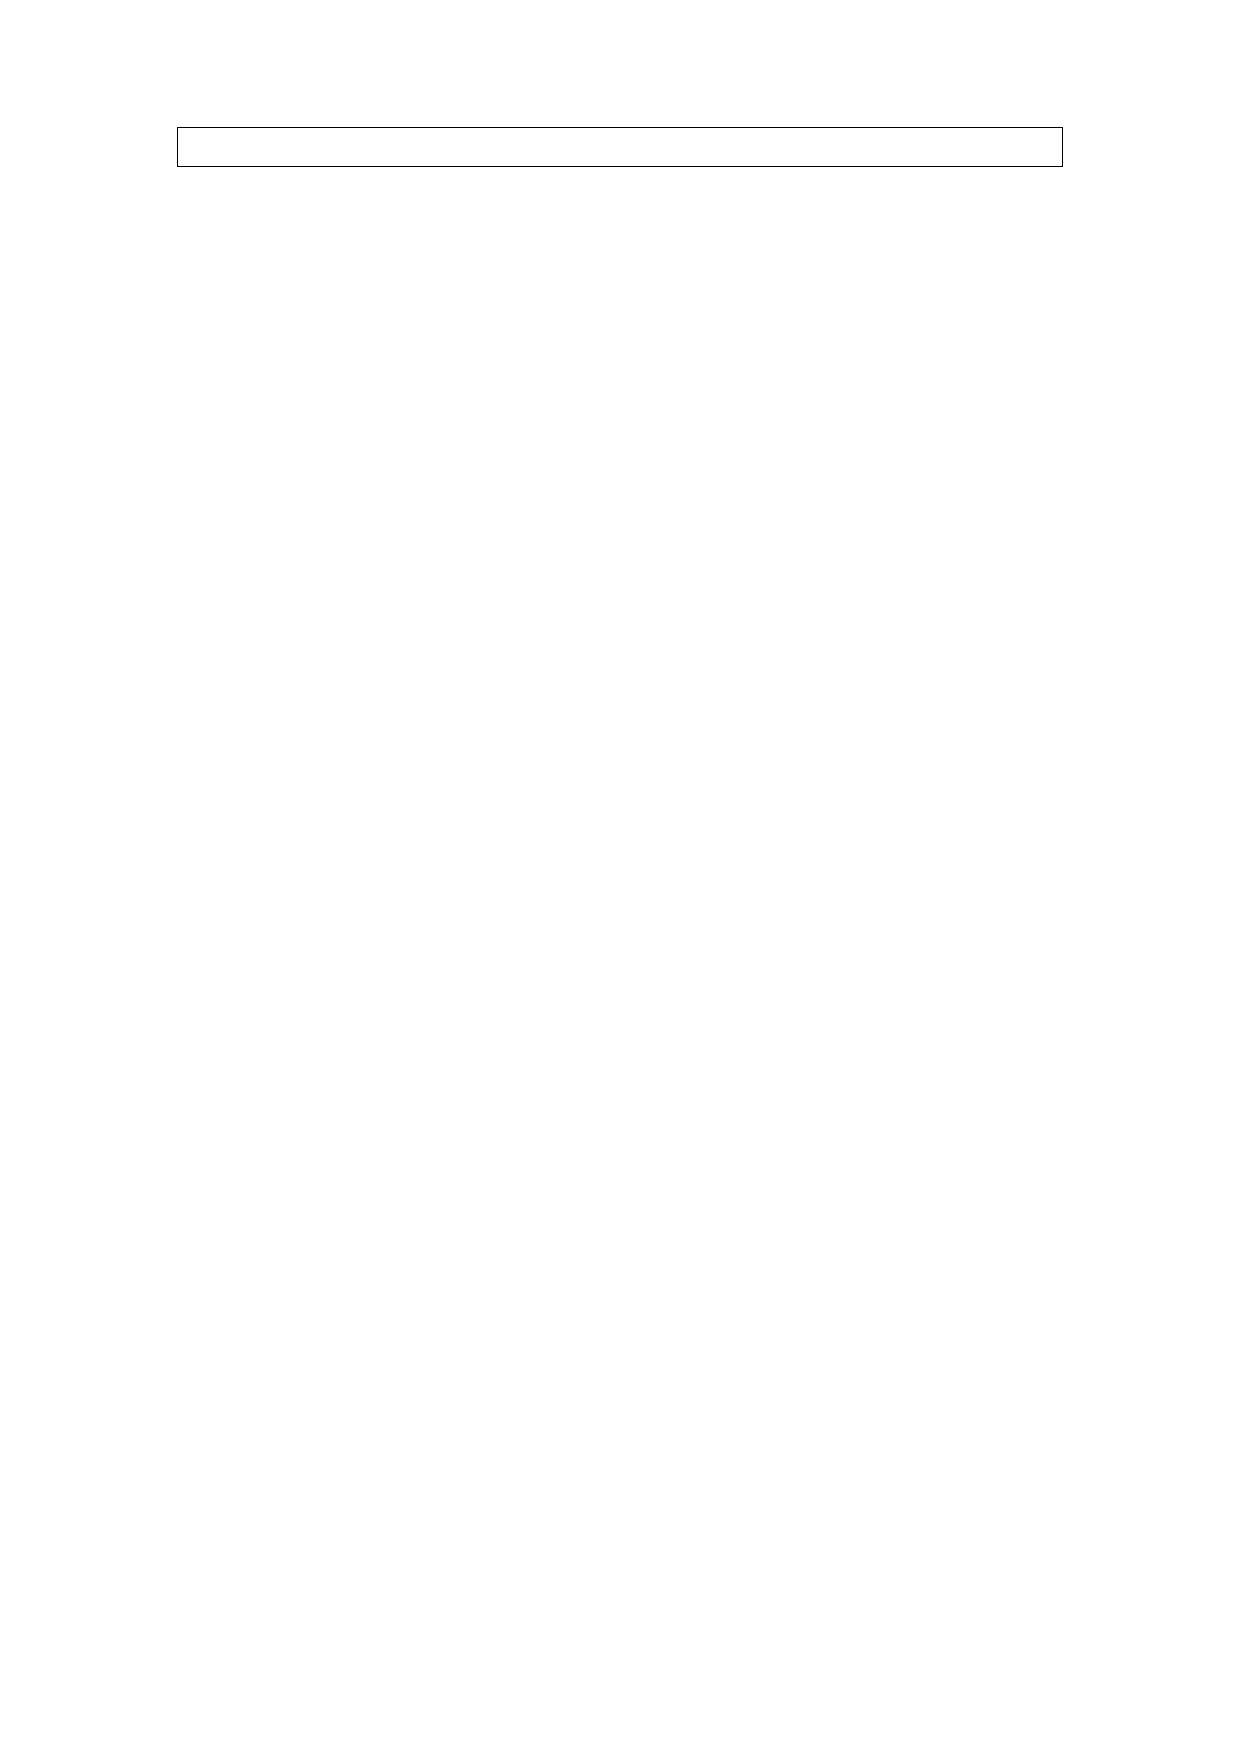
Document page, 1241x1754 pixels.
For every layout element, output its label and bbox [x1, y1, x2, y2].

table_header [178, 128, 1062, 166]
